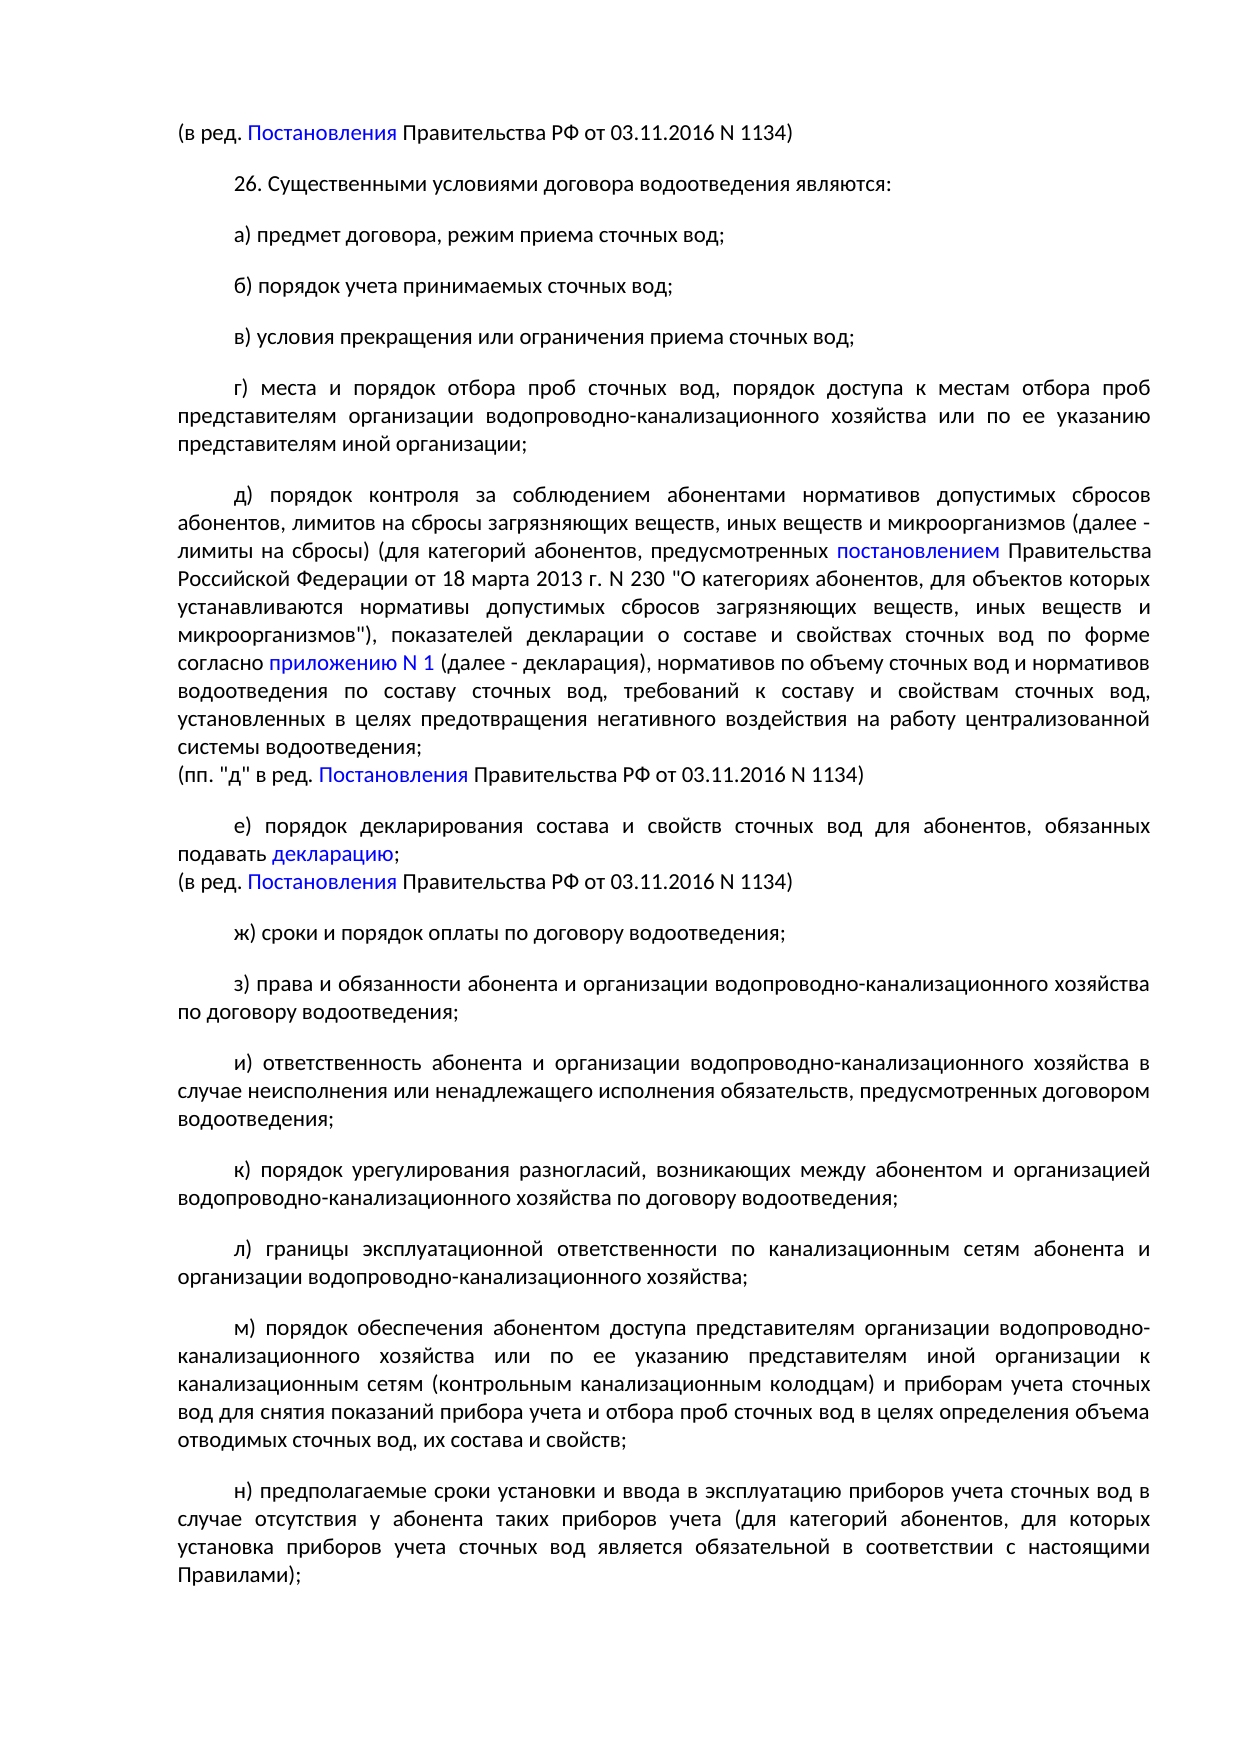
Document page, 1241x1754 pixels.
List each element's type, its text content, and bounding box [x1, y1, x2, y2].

text к) порядок урегулирования разногласий, возникающих между абонентом и организацией водопроводно-канализационного хозяйства по договору водоотведения; [177, 1155, 1152, 1211]
text (в ред. Постановления Правительства РФ от 03.11.2016 N 1134) [177, 118, 1152, 146]
text л) границы эксплуатационной ответственности по канализационным сетям абонента и организации водопроводно-канализационного хозяйства; [177, 1234, 1152, 1290]
text ж) сроки и порядок оплаты по договору водоотведения; [177, 918, 1152, 946]
text н) предполагаемые сроки установки и ввода в эксплуатацию приборов учета сточных вод в случае отсутствия у абонента таких приборов учета (для категорий абонентов, для которых установка приборов учета сточных вод является обязательной в соответствии с настоящими Правилами); [177, 1476, 1152, 1588]
text е) порядок декларирования состава и свойств сточных вод для абонентов, обязанных подавать декларацию; [177, 811, 1152, 867]
text и) ответственность абонента и организации водопроводно-канализационного хозяйства в случае неисполнения или ненадлежащего исполнения обязательств, предусмотренных договором водоотведения; [177, 1048, 1152, 1132]
text д) порядок контроля за соблюдением абонентами нормативов допустимых сбросов абонентов, лимитов на сбросы загрязняющих веществ, иных веществ и микроорганизмов (далее - лимиты на сбросы) (для категорий абонентов, предусмотренных постановлением Правительства Российской Федерации от 18 марта 2013 г. N 230 "О категориях абонентов, для объектов которых устанавливаются нормативы допустимых сбросов загрязняющих веществ, иных веществ и микроорганизмов"), показателей декларации о составе и свойствах сточных вод по форме согласно приложению N 1 (далее - декларация), нормативов по объему сточных вод и нормативов водоотведения по составу сточных вод, требований к составу и свойствам сточных вод, установленных в целях предотвращения негативного воздействия на работу централизованной системы водоотведения; [177, 480, 1152, 760]
text (в ред. Постановления Правительства РФ от 03.11.2016 N 1134) [177, 867, 1152, 895]
text м) порядок обеспечения абонентом доступа представителям организации водопроводно-канализационного хозяйства или по ее указанию представителям иной организации к канализационным сетям (контрольным канализационным колодцам) и приборам учета сточных вод для снятия показаний прибора учета и отбора проб сточных вод в целях определения объема отводимых сточных вод, их состава и свойств; [177, 1313, 1152, 1453]
text в) условия прекращения или ограничения приема сточных вод; [177, 322, 1152, 350]
text б) порядок учета принимаемых сточных вод; [177, 271, 1152, 299]
text г) места и порядок отбора проб сточных вод, порядок доступа к местам отбора проб представителям организации водопроводно-канализационного хозяйства или по ее указанию представителям иной организации; [177, 373, 1152, 457]
text 26. Существенными условиями договора водоотведения являются: [177, 169, 1152, 197]
text а) предмет договора, режим приема сточных вод; [177, 220, 1152, 248]
text (пп. "д" в ред. Постановления Правительства РФ от 03.11.2016 N 1134) [177, 760, 1152, 788]
text з) права и обязанности абонента и организации водопроводно-канализационного хозяйства по договору водоотведения; [177, 969, 1152, 1025]
